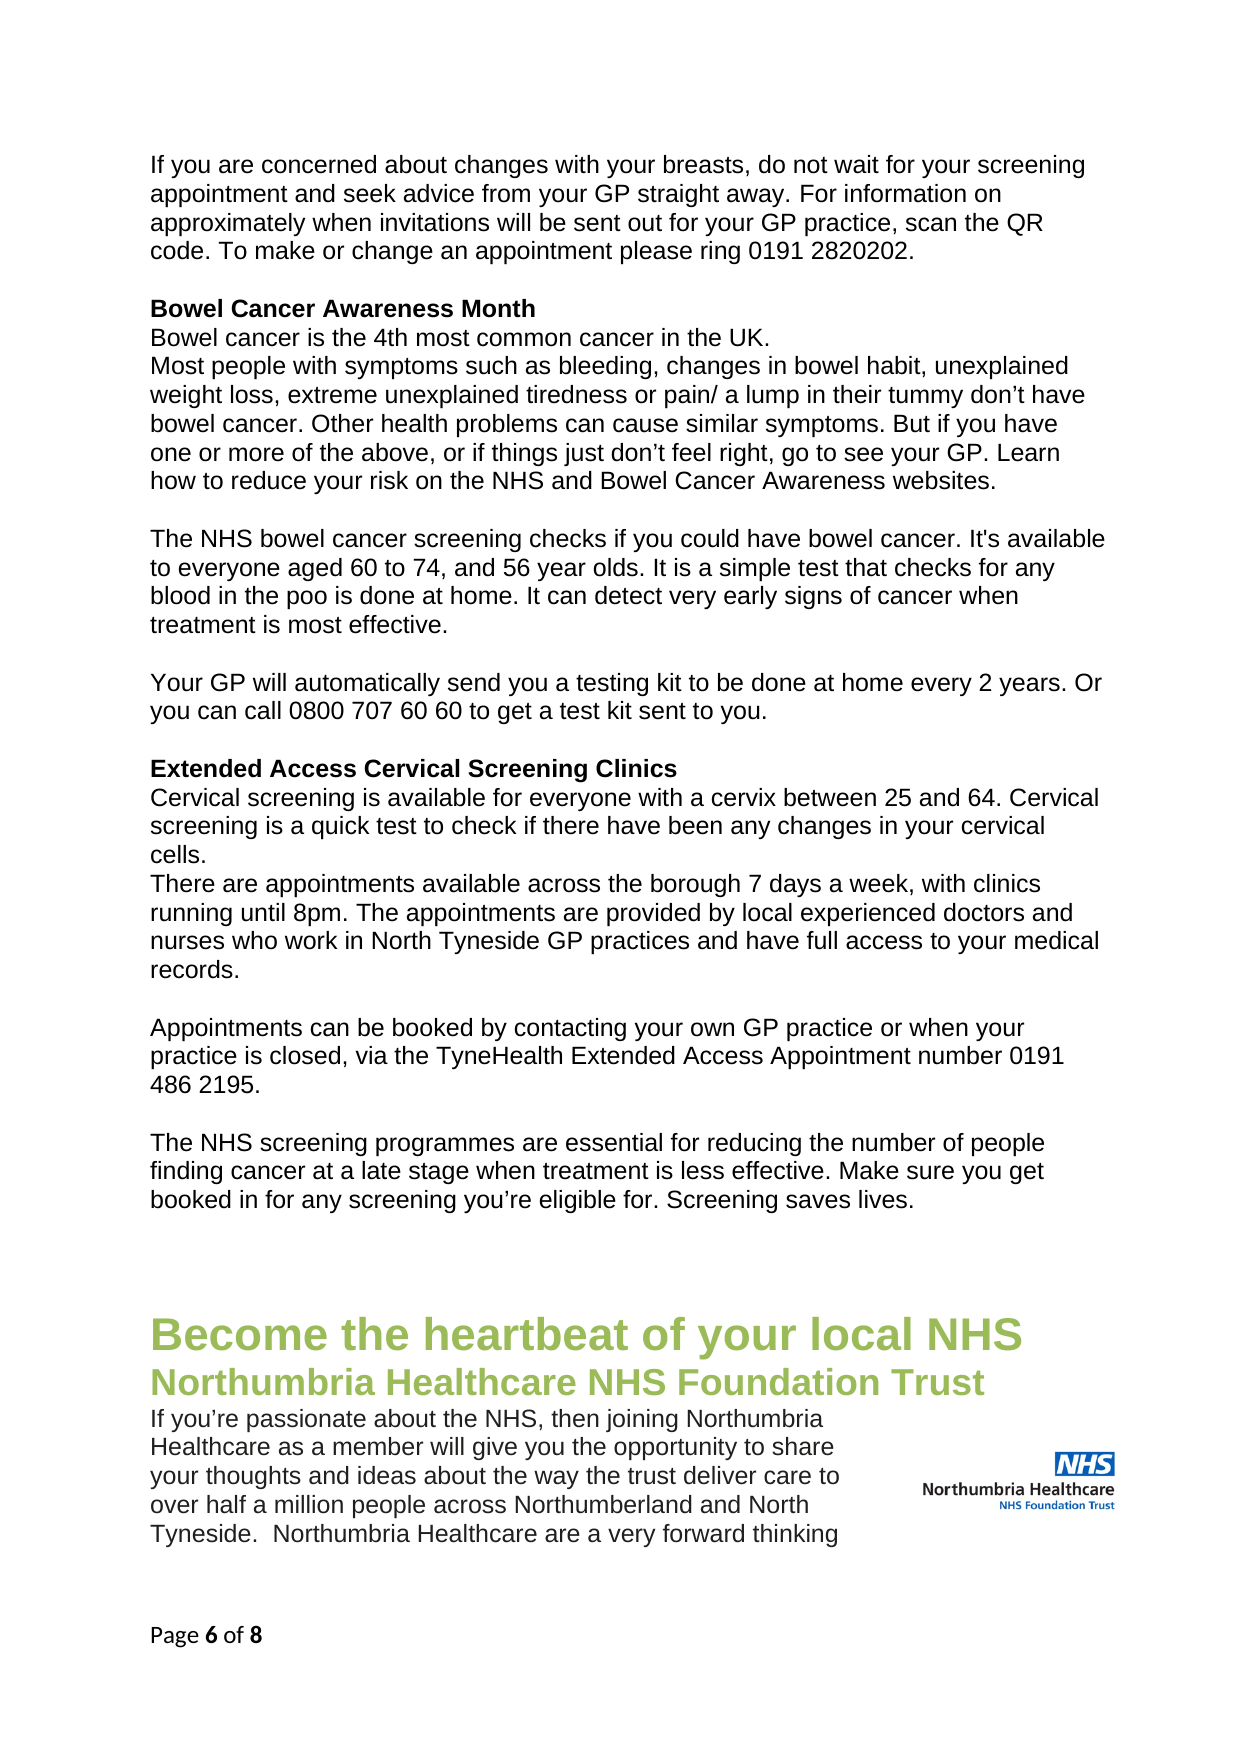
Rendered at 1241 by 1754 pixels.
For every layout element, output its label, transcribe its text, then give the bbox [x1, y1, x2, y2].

text The NHS bowel cancer screening checks if you could have bowel cancer. It's available to everyone aged 60 to 74, and 56 year olds. It is a simple test that checks for any blood in the poo is done at home. It can detect very early signs of cancer when treatment is most effective. [150, 524, 1107, 639]
text The NHS screening programmes are essential for reducing the number of people finding cancer at a late stage when treatment is less effective. Make sure you get booked in for any screening you’re eligible for. Screening saves lives. [150, 1127, 1107, 1214]
text Most people with symptoms such as bleeding, changes in bowel habit, unexplained weight loss, extreme unexplained tiredness or pain/ a lump in their tummy don’t have bowel cancer. Other health problems can cause similar symptoms. But if you have one or more of the above, or if things just don’t feel right, go to see your GP. Learn how to reduce your risk on the NHS and Bowel Cancer Awareness websites. [150, 351, 1107, 495]
text Bowel Cancer Awareness Month [150, 294, 1107, 322]
text Your GP will automatically send you a testing kit to be done at home every 2 years. Or you can call 0800 707 60 60 to get a test kit sent to you. [150, 667, 1107, 725]
text There are appointments available across the borough 7 days a week, with clinics running until 8pm. The appointments are provided by local experienced doctors and nurses who work in North Tyneside GP practices and have full access to your medical records. [150, 869, 1107, 984]
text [150, 1403, 1107, 1547]
text Extended Access Cervical Screening Clinics [150, 754, 1107, 782]
text Bowel cancer is the 4th most common cancer in the UK. [150, 322, 1107, 351]
text Northumbria Healthcare NHS Foundation Trust [150, 1360, 1107, 1403]
text Cervical screening is available for everyone with a cervix between 25 and 64. Cervical screening is a quick test to check if there have been any changes in your cervical cells. [150, 782, 1107, 869]
text If you are concerned about changes with your breasts, do not wait for your screening appointment and seek advice from your GP straight away. For information on approximately when invitations will be sent out for your GP practice, scan the QR code. To make or change an appointment please ring 0191 2820202. [150, 150, 1107, 265]
text Appointments can be booked by contacting your own GP practice or when your practice is closed, via the TyneHealth Extended Access Appointment number 0191 486 2195. [150, 1012, 1107, 1099]
picture [872, 1428, 1136, 1550]
text Become the heartbeat of your local NHS [150, 1308, 1107, 1360]
